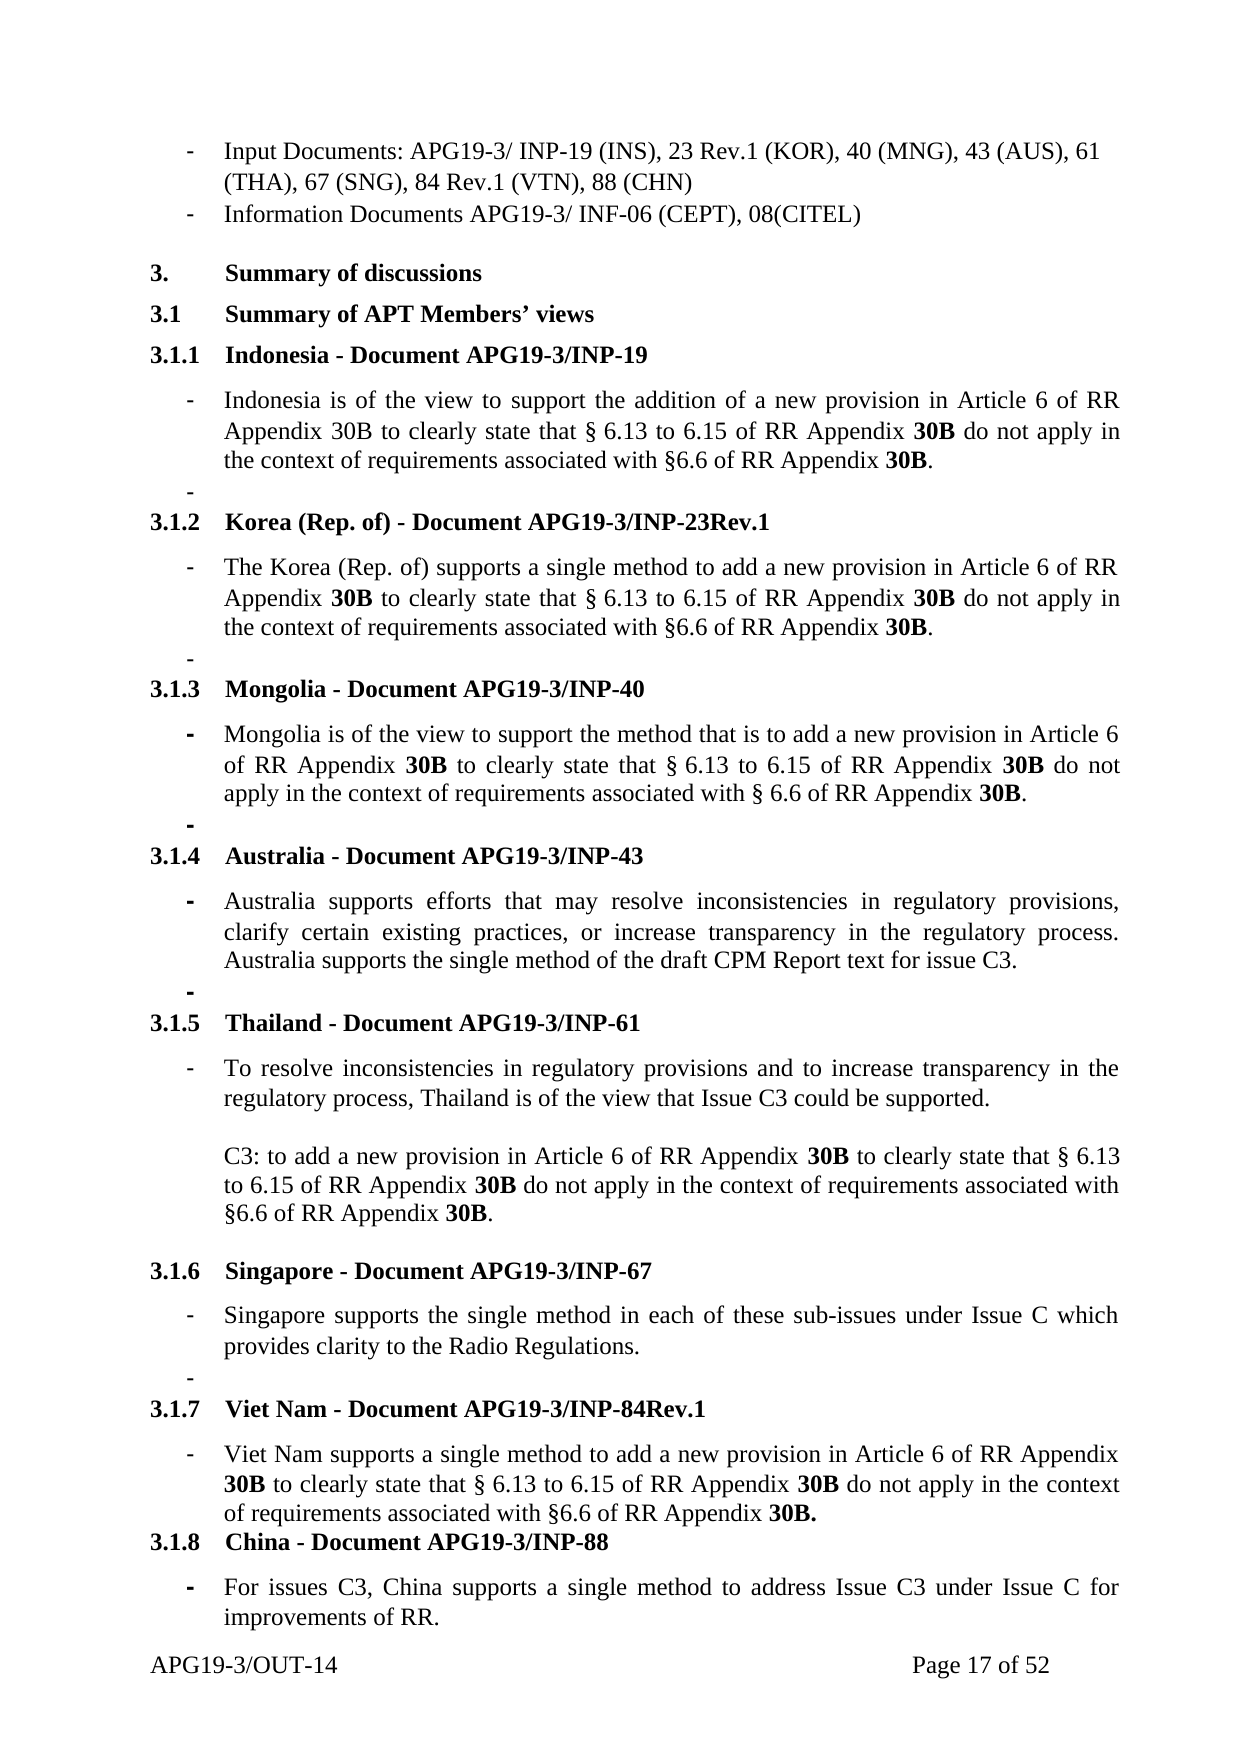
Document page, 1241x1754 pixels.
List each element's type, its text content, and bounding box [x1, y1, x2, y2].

subtitle 3.1.8 China - Document APG19-3/INP-88 [150, 1527, 1120, 1556]
subtitle 3.1.2 Korea (Rep. of) - Document APG19-3/INP-23Rev.1 [150, 507, 1120, 536]
list For issues C3, China supports a single method to address Issue C3 under Issue C for improvements of RR. [186, 1568, 1120, 1631]
subtitle 3.1 Summary of APT Members’ views [150, 299, 1120, 328]
list Information Documents APG19-3/ INF-06 (CEPT), 08(CITEL) [186, 195, 1120, 229]
subtitle 3. Summary of discussions [150, 258, 1120, 287]
list Input Documents: APG19-3/ INP-19 (INS), 23 Rev.1 (KOR), 40 (MNG), 43 (AUS), 61 (THA), 67 (SNG), 84 Rev.1 (VTN), 88 (CHN) [186, 132, 1120, 195]
list To resolve inconsistencies in regulatory provisions and to increase transparency in the regulatory process, Thailand is of the view that Issue C3 could be supported. [186, 1049, 1120, 1112]
text C3: to add a new provision in Article 6 of RR Appendix 30B to clearly state that § 6.13 to 6.15 of RR Appendix 30B do not apply in the context of requirements associated with §6.6 of RR Appendix 30B. [224, 1141, 1120, 1227]
list Viet Nam supports a single method to add a new provision in Article 6 of RR Appendix 30B to clearly state that § 6.13 to 6.15 of RR Appendix 30B do not apply in the context of requirements associated with §6.6 of RR Appendix 30B. [186, 1435, 1120, 1527]
subtitle 3.1.5 Thailand - Document APG19-3/INP-61 [150, 1008, 1120, 1037]
subtitle 3.1.1 Indonesia - Document APG19-3/INP-19 [150, 341, 1120, 369]
list Indonesia is of the view to support the addition of a new provision in Article 6 of RR Appendix 30B to clearly state that § 6.13 to 6.15 of RR Appendix 30B do not apply in the context of requirements associated with §6.6 of RR Appendix 30B. [186, 382, 1120, 473]
subtitle 3.1.7 Viet Nam - Document APG19-3/INP-84Rev.1 [150, 1394, 1120, 1423]
subtitle 3.1.4 Australia - Document APG19-3/INP-43 [150, 841, 1120, 870]
list Singapore supports the single method in each of these sub-issues under Issue C which provides clarity to the Radio Regulations. [186, 1297, 1120, 1360]
subtitle 3.1.6 Singapore - Document APG19-3/INP-67 [150, 1256, 1120, 1285]
list Mongolia is of the view to support the method that is to add a new provision in Article 6 of RR Appendix 30B to clearly state that § 6.13 to 6.15 of RR Appendix 30B do not apply in the context of requirements associated with § 6.6 of RR Appendix 30B. [186, 716, 1120, 807]
list The Korea (Rep. of) supports a single method to add a new provision in Article 6 of RR Appendix 30B to clearly state that § 6.13 to 6.15 of RR Appendix 30B do not apply in the context of requirements associated with §6.6 of RR Appendix 30B. [186, 549, 1120, 640]
subtitle 3.1.3 Mongolia - Document APG19-3/INP-40 [150, 674, 1120, 703]
list Australia supports efforts that may resolve inconsistencies in regulatory provisions, clarify certain existing practices, or increase transparency in the regulatory process. Australia supports the single method of the draft CPM Report text for issue C3. [186, 882, 1120, 974]
